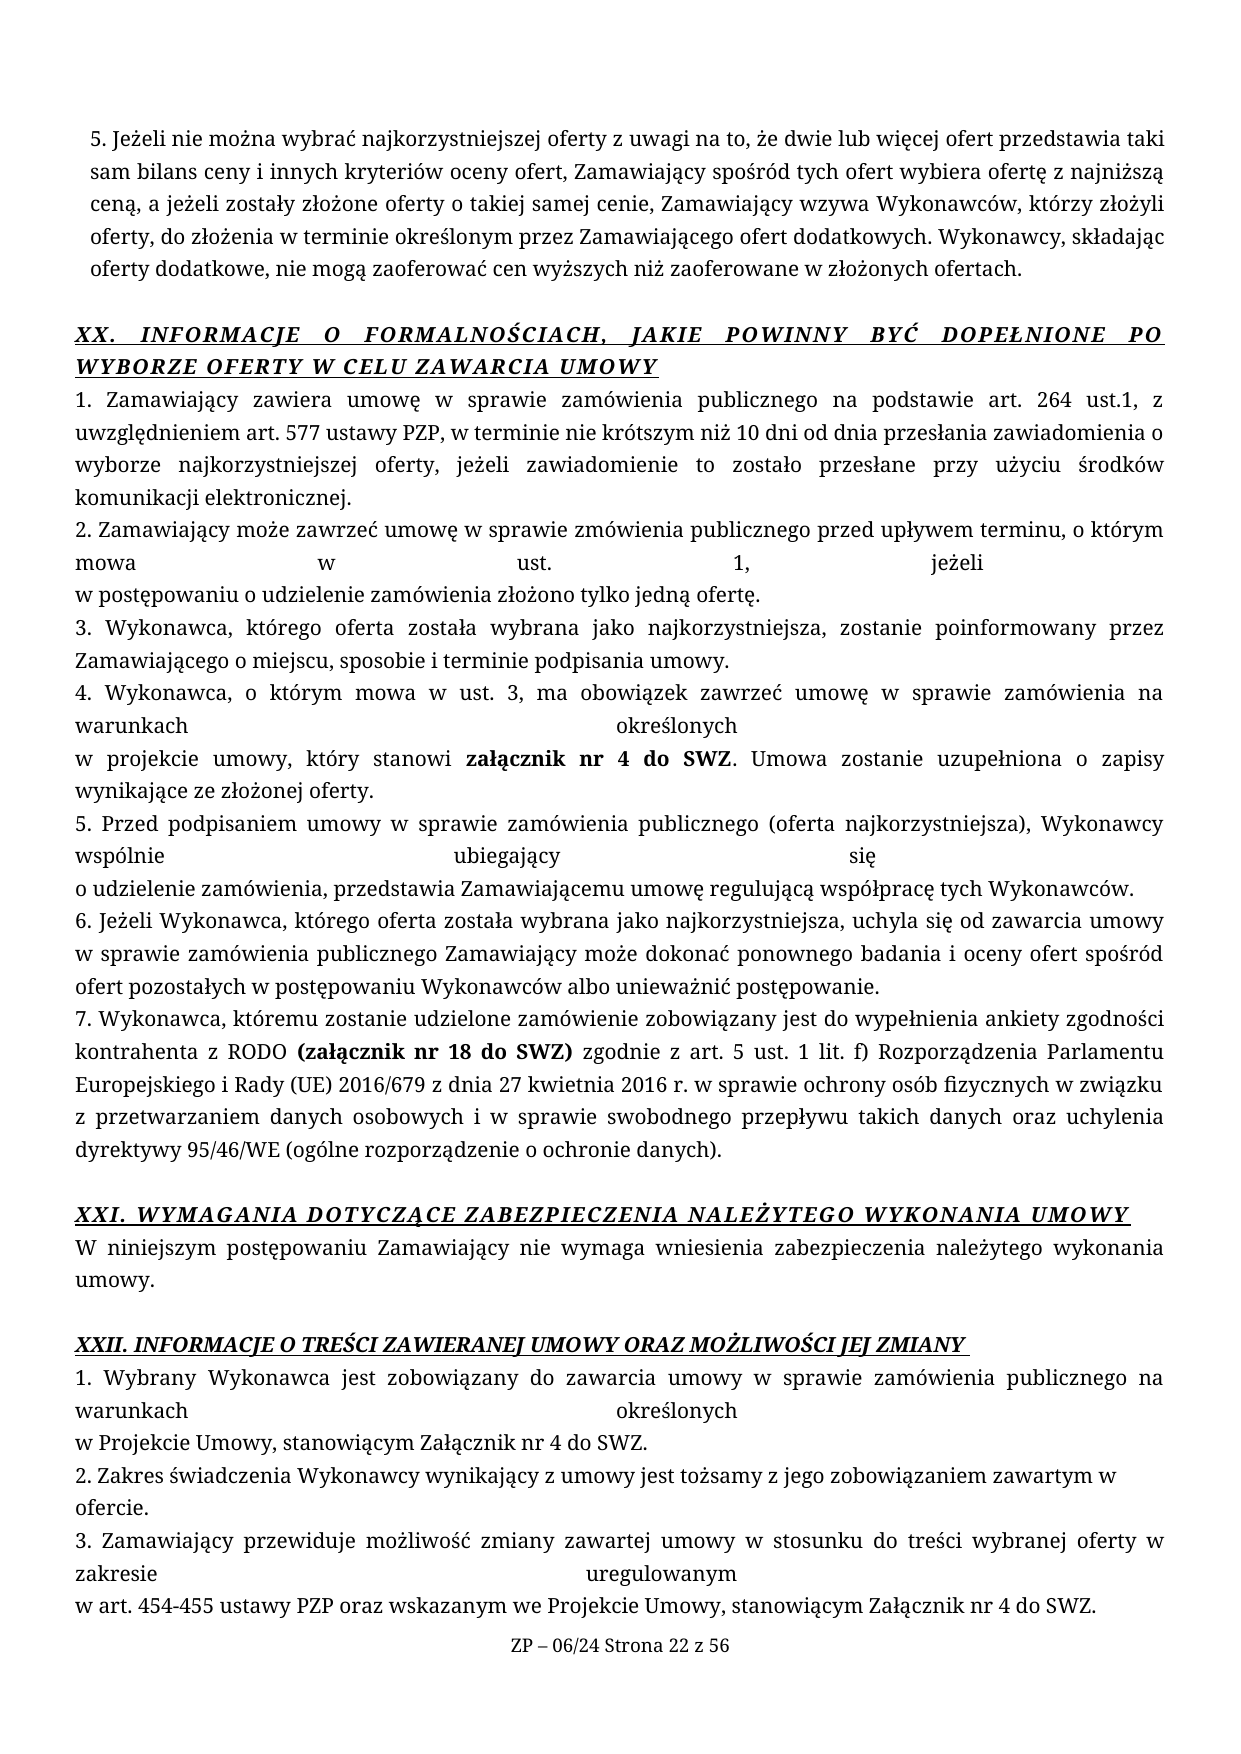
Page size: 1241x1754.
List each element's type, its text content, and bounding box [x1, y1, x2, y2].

text 3. Zamawiający przewiduje możliwość zmiany zawartej umowy w stosunku do treści wybranej oferty w zakresie uregulowanym w art. 454-455 ustawy PZP oraz wskazanym we Projekcie Umowy, stanowiącym Załącznik nr 4 do SWZ. [75, 1526, 1165, 1620]
text 3. Wykonawca, którego oferta została wybrana jako najkorzystniejsza, zostanie poinformowany przez Zamawiającego o miejscu, sposobie i terminie podpisania umowy. [75, 613, 1165, 674]
text XX. INFORMACJE O FORMALNOŚCIACH, JAKIE POWINNY BYĆ DOPEŁNIONE PO WYBORZE OFERTY W CELU ZAWARCIA UMOWY [75, 320, 1165, 344]
text 1. Zamawiający zawiera umowę w sprawie zamówienia publicznego na podstawie art. 264 ust.1, z uwzględnieniem art. 577 ustawy PZP, w terminie nie krótszym niż 10 dni od dnia przesłania zawiadomienia o wyborze najkorzystniejszej oferty, jeżeli zawiadomienie to zostało przesłane przy użyciu środków komunikacji elektronicznej. [75, 385, 1165, 511]
text 1. Wybrany Wykonawca jest zobowiązany do zawarcia umowy w sprawie zamówienia publicznego na warunkach określonych w Projekcie Umowy, stanowiącym Załącznik nr 4 do SWZ. [75, 1363, 1165, 1457]
text XXII. INFORMACJE O TREŚCI ZAWIERANEJ UMOWY ORAZ MOŻLIWOŚCI JEJ ZMIANY [75, 1331, 1165, 1359]
text W niniejszym postępowaniu Zamawiający nie wymaga wniesienia zabezpieczenia należytego wykonania umowy. [75, 1233, 1165, 1294]
text 5. Przed podpisaniem umowy w sprawie zamówienia publicznego (oferta najkorzystniejsza), Wykonawcy wspólnie ubiegający się o udzielenie zamówienia, przedstawia Zamawiającemu umowę regulującą współpracę tych Wykonawców. [75, 809, 1165, 902]
text 7. Wykonawca, któremu zostanie udzielone zamówienie zobowiązany jest do wypełnienia ankiety zgodności kontrahenta z RODO (załącznik nr 18 do SWZ) zgodnie z art. 5 ust. 1 lit. f) Rozporządzenia Parlamentu Europejskiego i Rady (UE) 2016/679 z dnia 27 kwietnia 2016 r. w sprawie ochrony osób fizycznych w związku z przetwarzaniem danych osobowych i w sprawie swobodnego przepływu takich danych oraz uchylenia dyrektywy 95/46/WE (ogólne rozporządzenie o ochronie danych). [75, 1004, 1165, 1163]
text 2. Zamawiający może zawrzeć umowę w sprawie zmówienia publicznego przed upływem terminu, o którym mowa w ust. 1, jeżeli w postępowaniu o udzielenie zamówienia złożono tylko jedną ofertę. [75, 515, 1165, 609]
text XXI. WYMAGANIA DOTYCZĄCE ZABEZPIECZENIA NALEŻYTEGO WYKONANIA UMOWY [75, 1200, 1165, 1228]
text 2. Zakres świadczenia Wykonawcy wynikający z umowy jest tożsamy z jego zobowiązaniem zawartym w ofercie. [75, 1461, 1165, 1522]
text 4. Wykonawca, o którym mowa w ust. 3, ma obowiązek zawrzeć umowę w sprawie zamówienia na warunkach określonych w projekcie umowy, który stanowi załącznik nr 4 do SWZ. Umowa zostanie uzupełniona o zapisy wynikające ze złożonej oferty. [75, 678, 1165, 805]
text 6. Jeżeli Wykonawca, którego oferta została wybrana jako najkorzystniejsza, uchyla się od zawarcia umowy w sprawie zamówienia publicznego Zamawiający może dokonać ponownego badania i oceny ofert spośród ofert pozostałych w postępowaniu Wykonawców albo unieważnić postępowanie. [75, 907, 1165, 1000]
text XX. INFORMACJE O FORMALNOŚCIACH, JAKIE POWINNY BYĆ DOPEŁNIONE PO WYBORZE OFERTY W CELU ZAWARCIA UMOWY [75, 345, 1165, 381]
text 5. Jeżeli nie można wybrać najkorzystniejszej oferty z uwagi na to, że dwie lub więcej ofert przedstawia taki sam bilans ceny i innych kryteriów oceny ofert, Zamawiający spośród tych ofert wybiera ofertę z najniższą ceną, a jeżeli zostały złożone oferty o takiej samej cenie, Zamawiający wzywa Wykonawców, którzy złożyli oferty, do złożenia w terminie określonym przez Zamawiającego ofert dodatkowych. Wykonawcy, składając oferty dodatkowe, nie mogą zaoferować cen wyższych niż zaoferowane w złożonych ofertach. [90, 124, 1165, 283]
